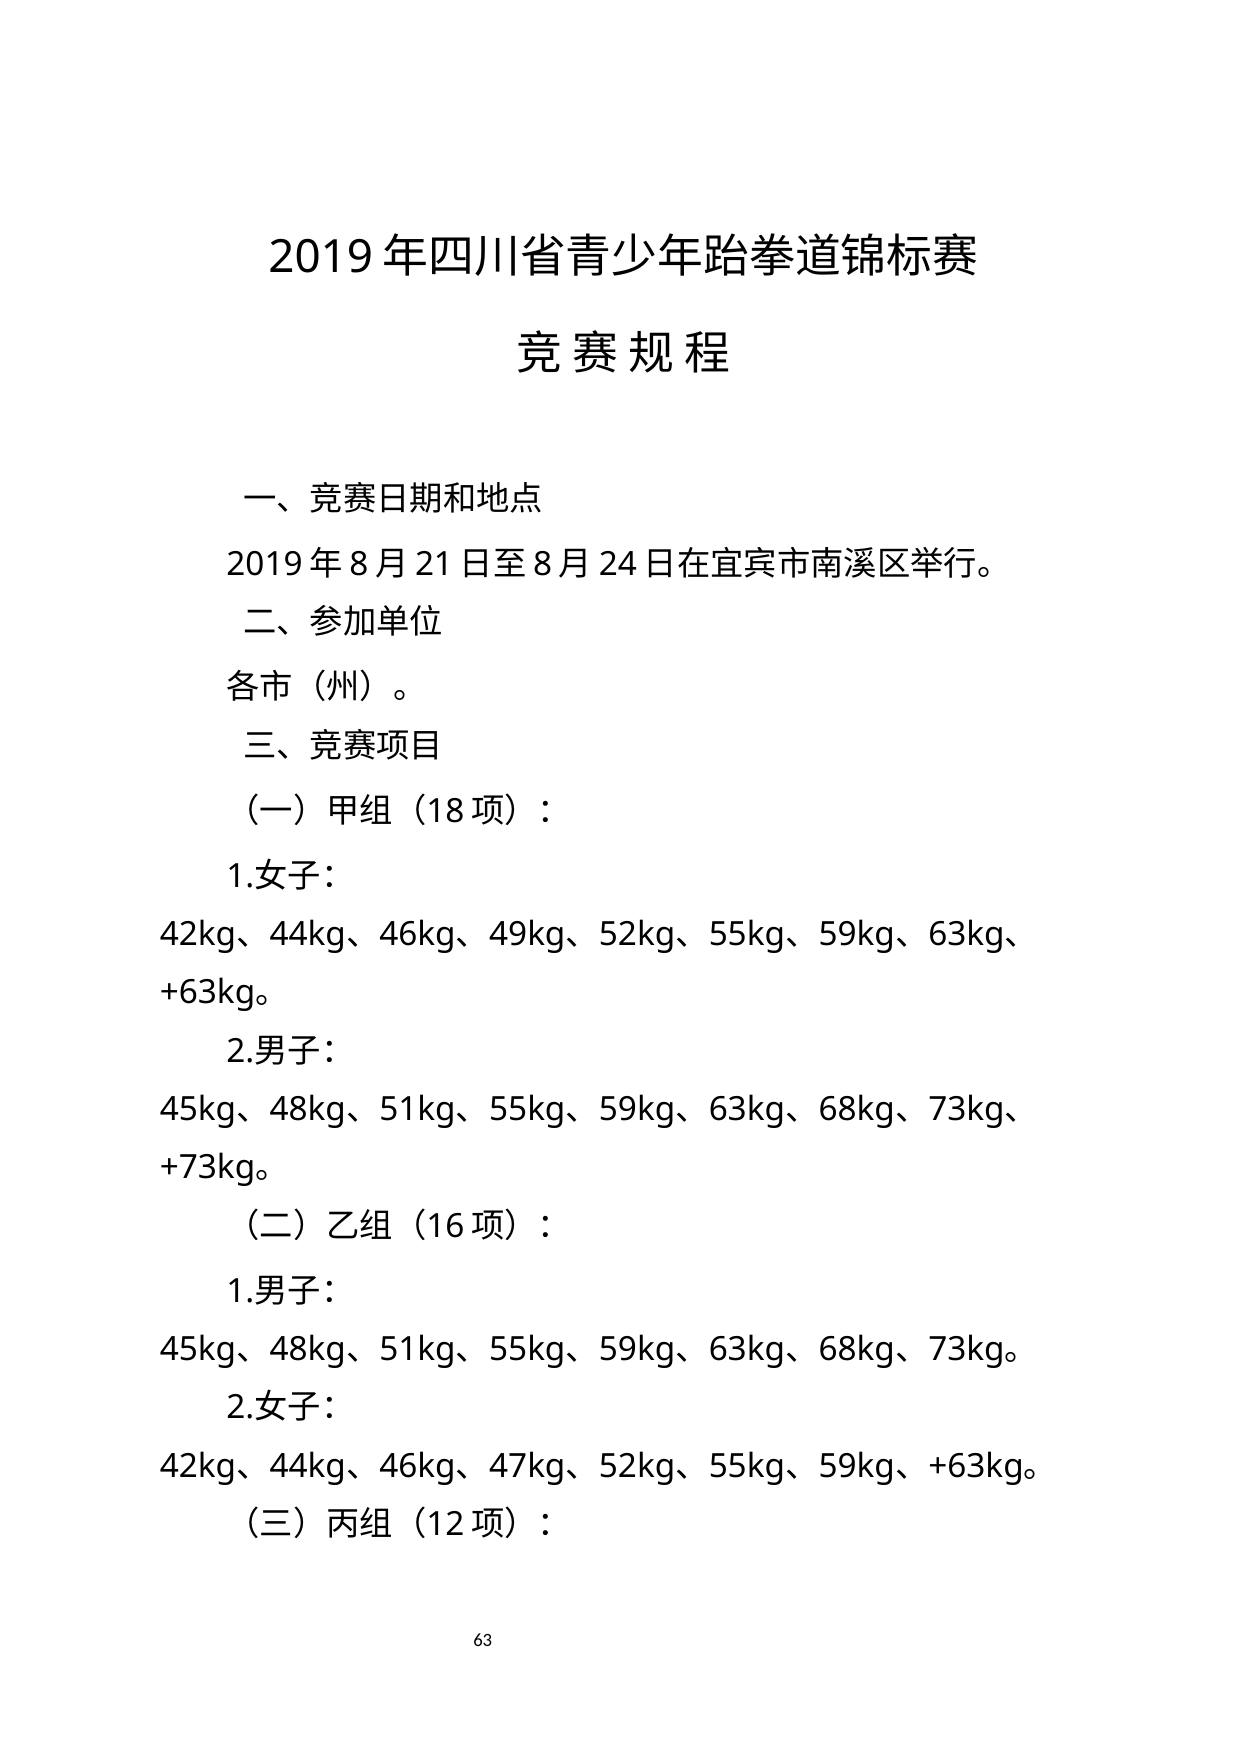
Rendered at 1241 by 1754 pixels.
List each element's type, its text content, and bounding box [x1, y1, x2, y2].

text 各市（州）。 [159, 652, 1087, 710]
text 2.女子：42kg、44kg、46kg、47kg、52kg、55kg、59kg、+63kg。 [159, 1372, 1087, 1489]
text 1.女子：42kg、44kg、46kg、49kg、52kg、55kg、59kg、63kg、+63kg。 [159, 840, 1087, 1015]
text 2.男子：45kg、48kg、51kg、55kg、59kg、63kg、68kg、73kg、+73kg。 [159, 1015, 1087, 1190]
text 二、参加单位 [159, 587, 1087, 652]
text （一）甲组（18项）： [159, 775, 1087, 840]
text 三、竞赛项目 [159, 710, 1087, 775]
text 2019年四川省青少年跆拳道锦标赛 [159, 204, 1087, 301]
text （三）丙组（12项）： [159, 1489, 1087, 1554]
text 竞 赛 规 程 [159, 301, 1087, 399]
text 一、竞赛日期和地点 [159, 464, 1087, 529]
text 2019年8月21日至8月24日在宜宾市南溪区举行。 [159, 529, 1087, 587]
text 1.男子：45kg、48kg、51kg、55kg、59kg、63kg、68kg、73kg。 [159, 1255, 1087, 1372]
text （二）乙组（16项）： [159, 1190, 1087, 1255]
